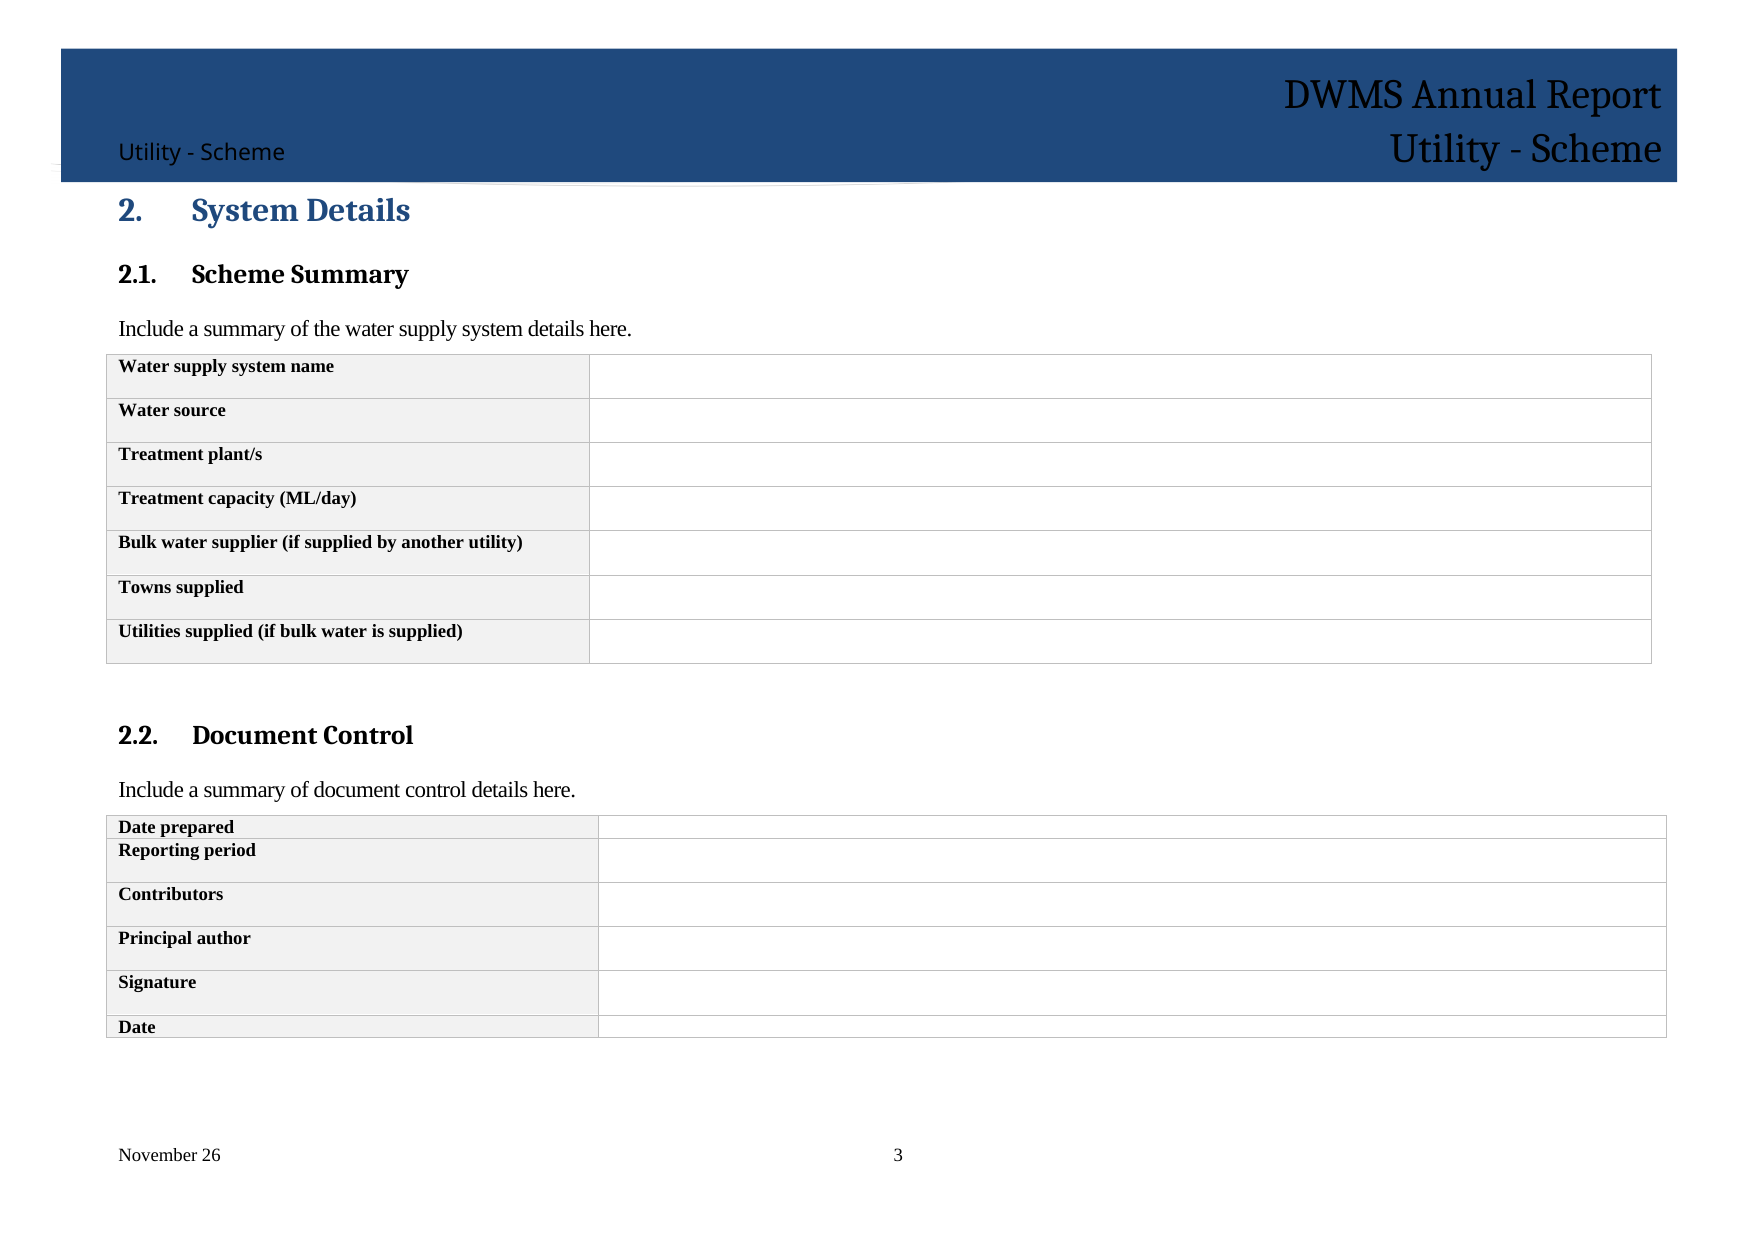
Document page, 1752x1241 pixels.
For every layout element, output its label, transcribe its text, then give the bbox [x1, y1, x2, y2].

table_cell [599, 927, 1666, 970]
subtitle Document Control [118, 720, 1678, 751]
table_cell Contributors [107, 883, 598, 926]
table_header [599, 816, 1666, 838]
subtitle System Details [118, 192, 1678, 230]
table_cell Towns supplied [107, 576, 589, 619]
text Include a summary of document control details here. [118, 776, 1678, 803]
subtitle Scheme Summary [118, 259, 1678, 290]
table_header Date prepared [107, 816, 598, 838]
table_cell [590, 443, 1651, 486]
table_cell [590, 576, 1651, 619]
table_cell Reporting period [107, 839, 598, 882]
text Include a summary of the water supply system details here. [118, 315, 1678, 341]
table_cell [599, 971, 1666, 1014]
table_header [590, 355, 1651, 398]
table_header Water supply system name [107, 355, 589, 398]
table_cell Treatment capacity (ML/day) [107, 487, 589, 530]
table_cell Treatment plant/s [107, 443, 589, 486]
table_cell [590, 620, 1651, 663]
table_cell Utilities supplied (if bulk water is supplied) [107, 620, 589, 663]
table_cell Date [107, 1016, 598, 1037]
picture [50, 42, 1218, 187]
table_cell Signature [107, 971, 598, 1014]
table_cell [599, 1016, 1666, 1037]
table_cell [590, 487, 1651, 530]
table_cell Bulk water supplier (if supplied by another utility) [107, 531, 589, 574]
table_cell Water source [107, 399, 589, 442]
table_cell [599, 883, 1666, 926]
table_cell [590, 399, 1651, 442]
table_cell [590, 531, 1651, 574]
table_cell [599, 839, 1666, 882]
table_cell Principal author [107, 927, 598, 970]
